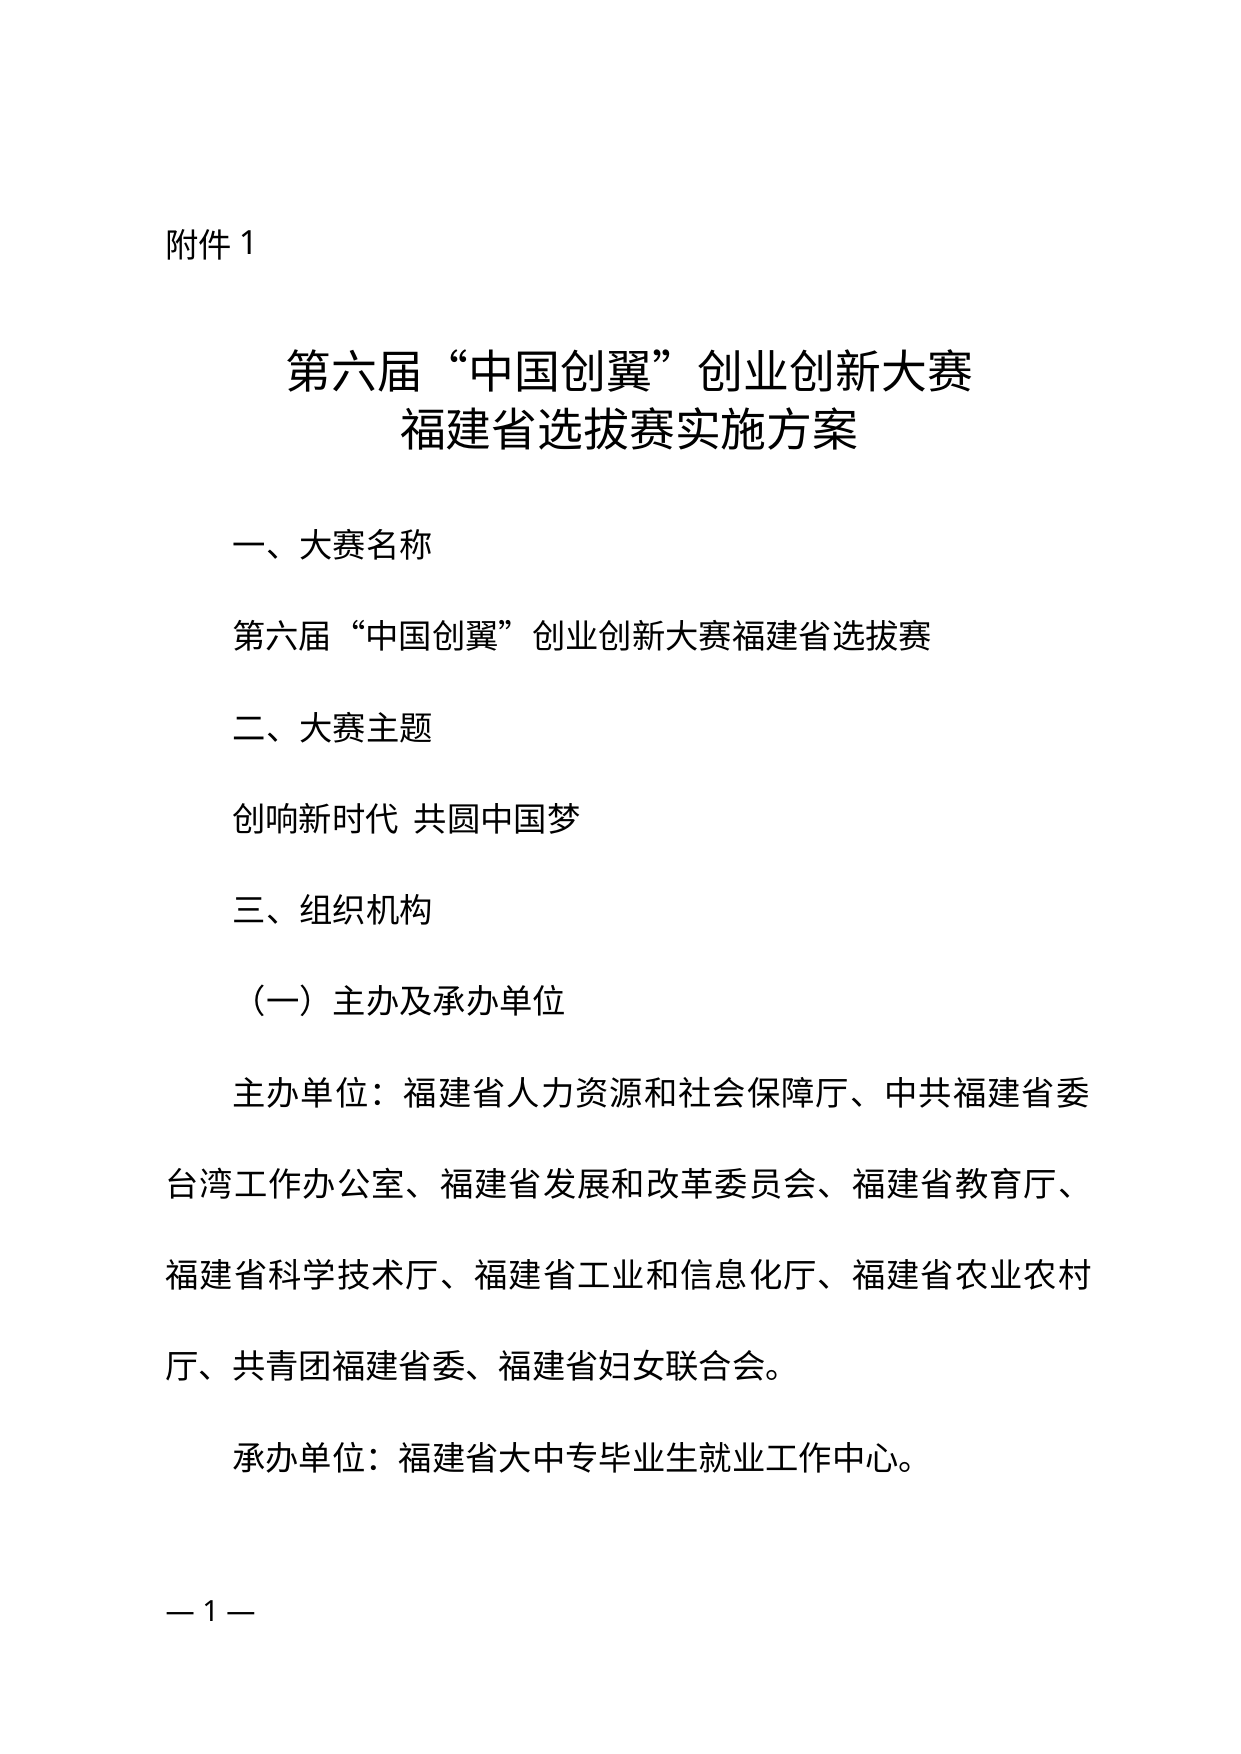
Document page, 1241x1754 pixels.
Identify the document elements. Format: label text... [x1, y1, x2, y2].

text 主办单位：福建省人力资源和社会保障厅、中共福建省委台湾工作办公室、福建省发展和改革委员会、福建省教育厅、福建省科学技术厅、福建省工业和信息化厅、福建省农业农村厅、共青团福建省委、福建省妇女联合会。 [165, 1045, 1093, 1410]
text （一）主办及承办单位 [165, 953, 1093, 1045]
text 附件1 [165, 219, 1093, 277]
text 三、组织机构 [165, 862, 1093, 953]
text 第六届“中国创翼”创业创新大赛福建省选拔赛 [165, 588, 1093, 680]
text 承办单位：福建省大中专毕业生就业工作中心。 [165, 1410, 1093, 1501]
text 二、大赛主题 [165, 680, 1093, 771]
text 一、大赛名称 [165, 497, 1093, 588]
text 福建省选拔赛实施方案 [165, 393, 1093, 452]
text 创响新时代 共圆中国梦 [165, 771, 1093, 862]
text 第六届“中国创翼”创业创新大赛 [165, 335, 1093, 393]
